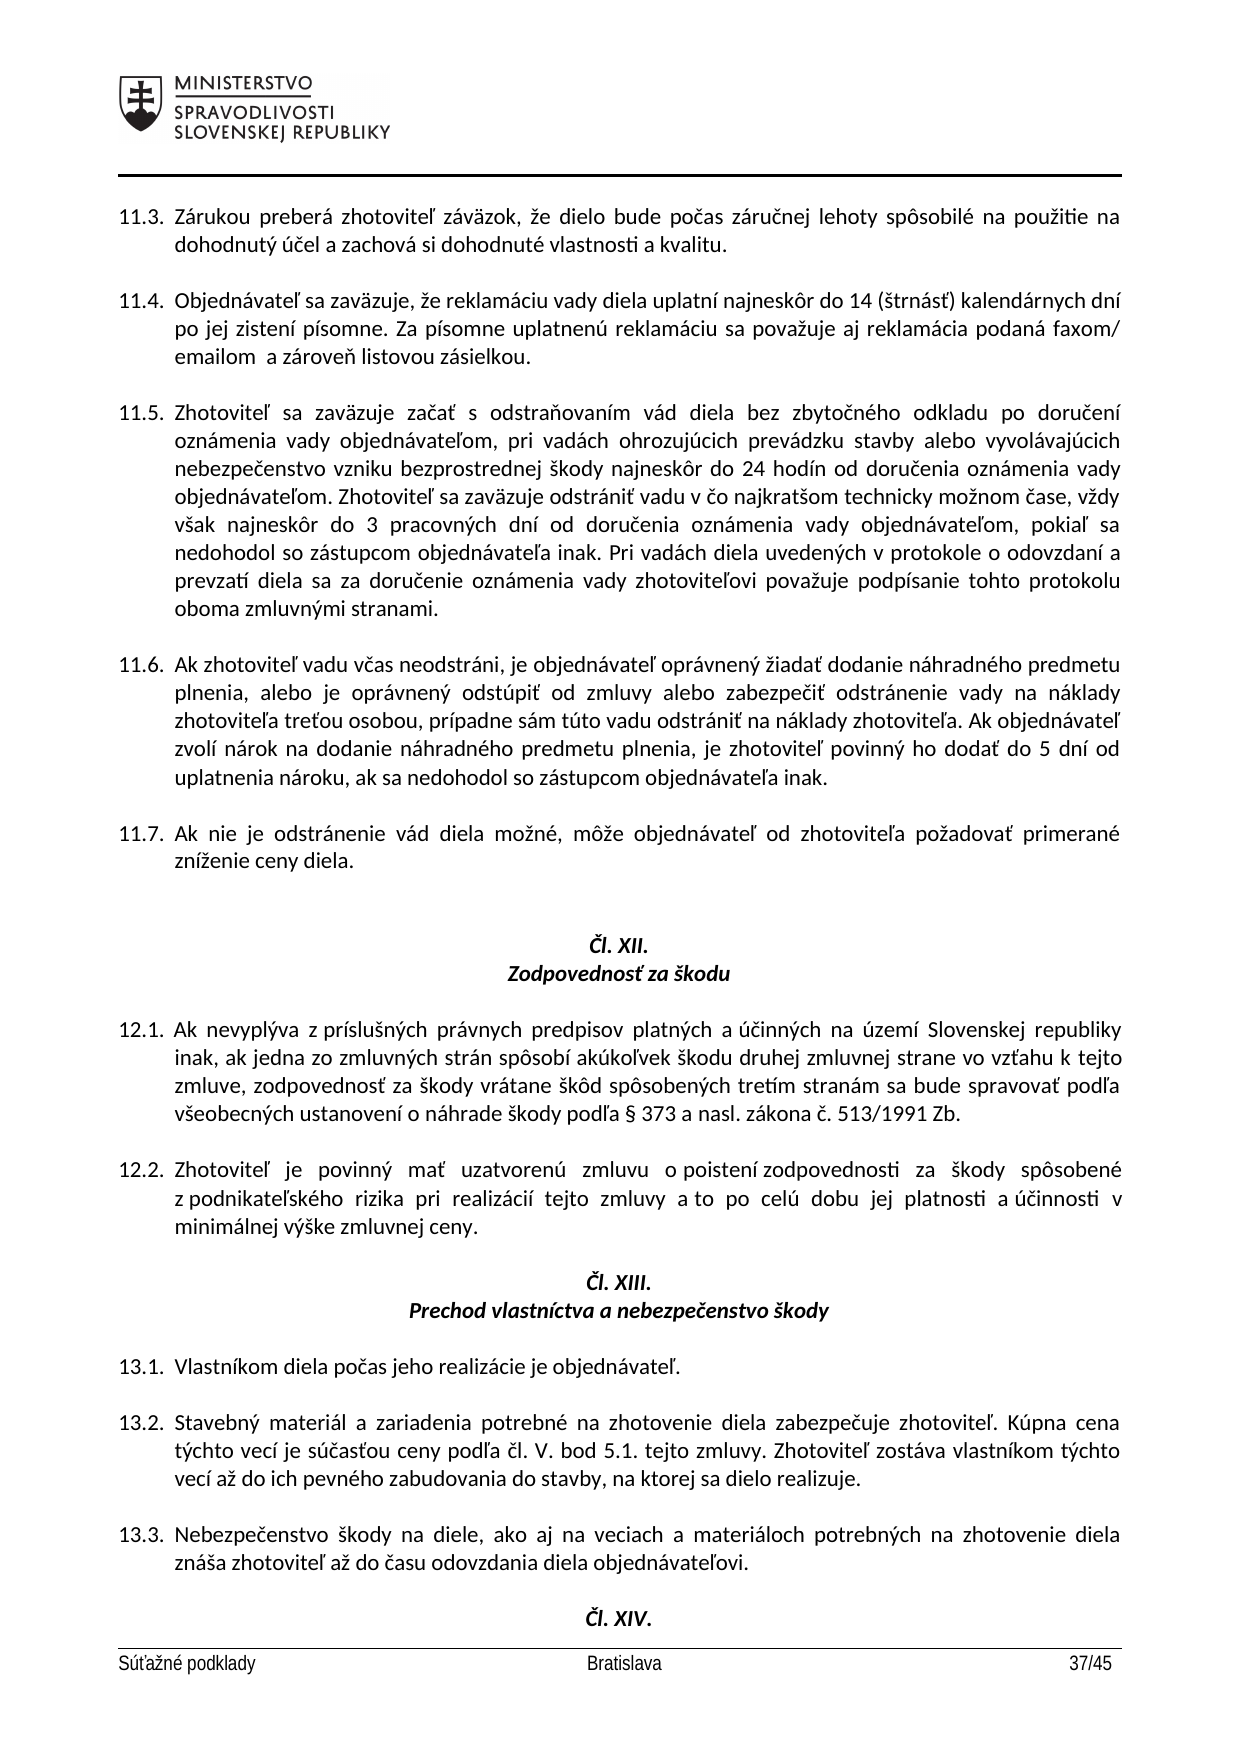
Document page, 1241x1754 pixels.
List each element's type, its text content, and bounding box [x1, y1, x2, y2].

text 13.1. Vlastníkom diela počas jeho realizácie je objednávateľ. [118, 1352, 1122, 1380]
text Prechod vlastníctva a nebezpečenstvo škody [118, 1296, 1122, 1324]
text Zodpovednosť za škodu [118, 959, 1122, 987]
picture [118, 73, 390, 144]
text 11.3. Zárukou preberá zhotoviteľ záväzok, že dielo bude počas záručnej lehoty spôsobilé na použitie na dohodnutý účel a zachová si dohodnuté vlastnosti a kvalitu. [118, 202, 1122, 258]
text 13.3. Nebezpečenstvo škody na diele, ako aj na veciach a materiáloch potrebných na zhotovenie diela znáša zhotoviteľ až do času odovzdania diela objednávateľovi. [118, 1520, 1122, 1576]
text 11.5. Zhotoviteľ sa zaväzuje začať s odstraňovaním vád diela bez zbytočného odkladu po doručení oznámenia vady objednávateľom, pri vadách ohrozujúcich prevádzku stavby alebo vyvolávajúcich nebezpečenstvo vzniku bezprostrednej škody najneskôr do 24 hodín od doručenia oznámenia vady objednávateľom. Zhotoviteľ sa zaväzuje odstrániť vadu v čo najkratšom technicky možnom čase, vždy však najneskôr do 3 pracovných dní od doručenia oznámenia vady objednávateľom, pokiaľ sa nedohodol so zástupcom objednávateľa inak. Pri vadách diela uvedených v protokole o odovzdaní a prevzatí diela sa za doručenie oznámenia vady zhotoviteľovi považuje podpísanie tohto protokolu oboma zmluvnými stranami. [118, 398, 1122, 622]
text 11.7. Ak nie je odstránenie vád diela možné, môže objednávateľ od zhotoviteľa požadovať primerané zníženie ceny diela. [118, 819, 1122, 875]
text 13.2. Stavebný materiál a zariadenia potrebné na zhotovenie diela zabezpečuje zhotoviteľ. Kúpna cena týchto vecí je súčasťou ceny podľa čl. V. bod 5.1. tejto zmluvy. Zhotoviteľ zostáva vlastníkom týchto vecí až do ich pevného zabudovania do stavby, na ktorej sa dielo realizuje. [118, 1408, 1122, 1492]
text Čl. XII. [118, 931, 1122, 959]
text 11.6. Ak zhotoviteľ vadu včas neodstráni, je objednávateľ oprávnený žiadať dodanie náhradného predmetu plnenia, alebo je oprávnený odstúpiť od zmluvy alebo zabezpečiť odstránenie vady na náklady zhotoviteľa treťou osobou, prípadne sám túto vadu odstrániť na náklady zhotoviteľa. Ak objednávateľ zvolí nárok na dodanie náhradného predmetu plnenia, je zhotoviteľ povinný ho dodať do 5 dní od uplatnenia nároku, ak sa nedohodol so zástupcom objednávateľa inak. [118, 651, 1122, 791]
text 12.1. Ak nevyplýva z príslušných právnych predpisov platných a účinných na území Slovenskej republiky inak, ak jedna zo zmluvných strán spôsobí akúkoľvek škodu druhej zmluvnej strane vo vzťahu k tejto zmluve, zodpovednosť za škody vrátane škôd spôsobených tretím stranám sa bude spravovať podľa všeobecných ustanovení o náhrade škody podľa § 373 a nasl. zákona č. 513/1991 Zb. [118, 1015, 1122, 1127]
text 12.2. Zhotoviteľ je povinný mať uzatvorenú zmluvu o poistení zodpovednosti za škody spôsobené z podnikateľského rizika pri realizácií tejto zmluvy a to po celú dobu jej platnosti a účinnosti v minimálnej výške zmluvnej ceny. [118, 1155, 1122, 1240]
text 11.4. Objednávateľ sa zaväzuje, že reklamáciu vady diela uplatní najneskôr do 14 (štrnásť) kalendárnych dní po jej zistení písomne. Za písomne uplatnenú reklamáciu sa považuje aj reklamácia podaná faxom/ emailom a zároveň listovou zásielkou. [118, 286, 1122, 370]
text Čl. XIII. [118, 1268, 1122, 1296]
text Čl. XIV. [118, 1604, 1122, 1632]
